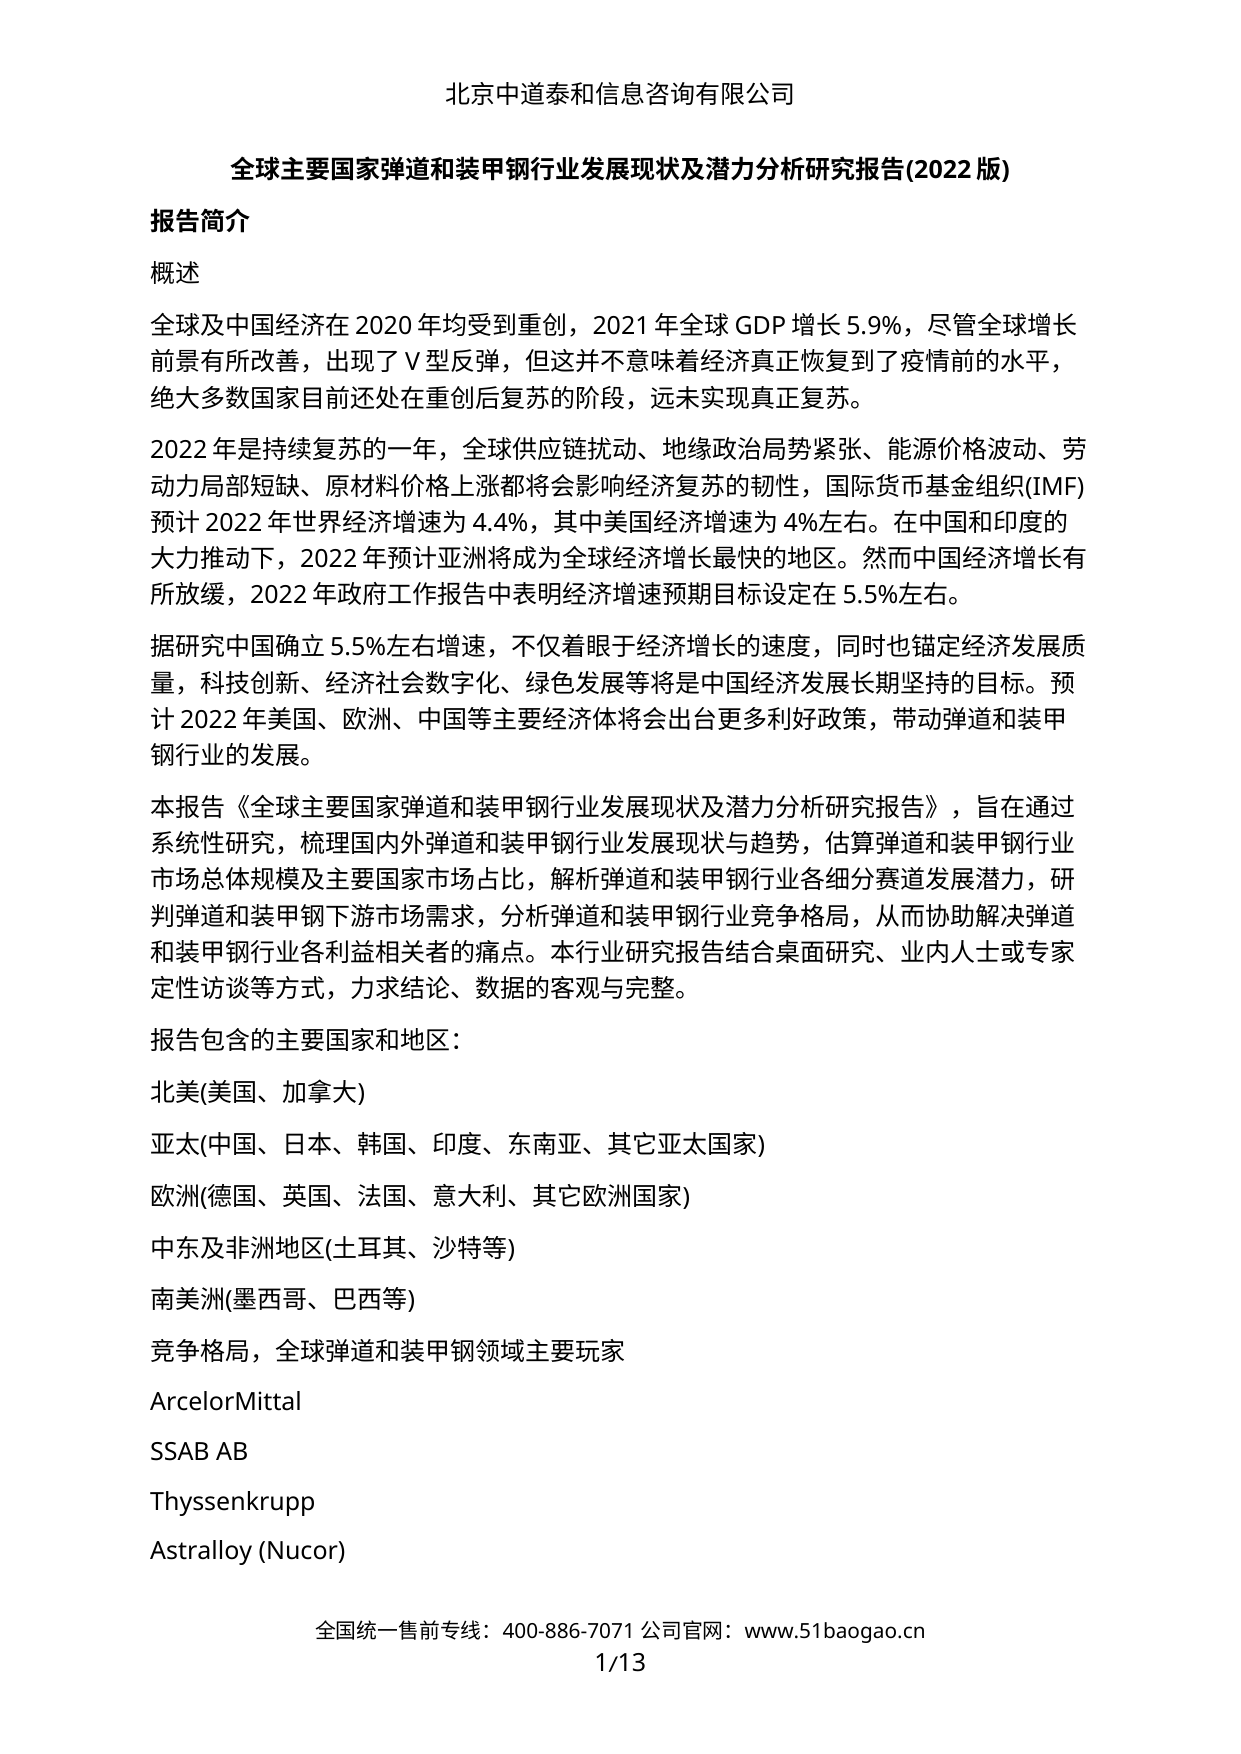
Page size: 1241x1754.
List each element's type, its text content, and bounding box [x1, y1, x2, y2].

text 竞争格局，全球弹道和装甲钢领域主要玩家 [150, 1332, 1090, 1368]
text 报告简介 [150, 202, 1090, 238]
text Thyssenkrupp [150, 1483, 1090, 1517]
text 报告包含的主要国家和地区： [150, 1021, 1090, 1057]
text 2022年是持续复苏的一年，全球供应链扰动、地缘政治局势紧张、能源价格波动、劳动力局部短缺、原材料价格上涨都将会影响经济复苏的韧性，国际货币基金组织(IMF)预计2022年世界经济增速为4.4%，其中美国经济增速为4%左右。在中国和印度的大力推动下，2022年预计亚洲将成为全球经济增长最快的地区。然而中国经济增长有所放缓，2022年政府工作报告中表明经济增速预期目标设定在5.5%左右。 [150, 430, 1090, 611]
text 据研究中国确立5.5%左右增速，不仅着眼于经济增长的速度，同时也锚定经济发展质量，科技创新、经济社会数字化、绿色发展等将是中国经济发展长期坚持的目标。预计2022年美国、欧洲、中国等主要经济体将会出台更多利好政策，带动弹道和装甲钢行业的发展。 [150, 627, 1090, 772]
text 欧洲(德国、英国、法国、意大利、其它欧洲国家) [150, 1176, 1090, 1212]
text Astralloy (Nucor) [150, 1533, 1090, 1567]
text 北美(美国、加拿大) [150, 1072, 1090, 1109]
text SSAB AB [150, 1433, 1090, 1467]
text 全球及中国经济在2020年均受到重创，2021年全球GDP增长5.9%，尽管全球增长前景有所改善，出现了V型反弹，但这并不意味着经济真正恢复到了疫情前的水平，绝大多数国家目前还处在重创后复苏的阶段，远未实现真正复苏。 [150, 306, 1090, 414]
text 概述 [150, 254, 1090, 290]
text 中东及非洲地区(土耳其、沙特等) [150, 1228, 1090, 1264]
text 本报告《全球主要国家弹道和装甲钢行业发展现状及潜力分析研究报告》，旨在通过系统性研究，梳理国内外弹道和装甲钢行业发展现状与趋势，估算弹道和装甲钢行业市场总体规模及主要国家市场占比，解析弹道和装甲钢行业各细分赛道发展潜力，研判弹道和装甲钢下游市场需求，分析弹道和装甲钢行业竞争格局，从而协助解决弹道和装甲钢行业各利益相关者的痛点。本行业研究报告结合桌面研究、业内人士或专家定性访谈等方式，力求结论、数据的客观与完整。 [150, 787, 1090, 1005]
text ArcelorMittal [150, 1384, 1090, 1418]
text 全球主要国家弹道和装甲钢行业发展现状及潜力分析研究报告(2022版) [150, 150, 1090, 186]
text 亚太(中国、日本、韩国、印度、东南亚、其它亚太国家) [150, 1124, 1090, 1161]
text 南美洲(墨西哥、巴西等) [150, 1280, 1090, 1316]
